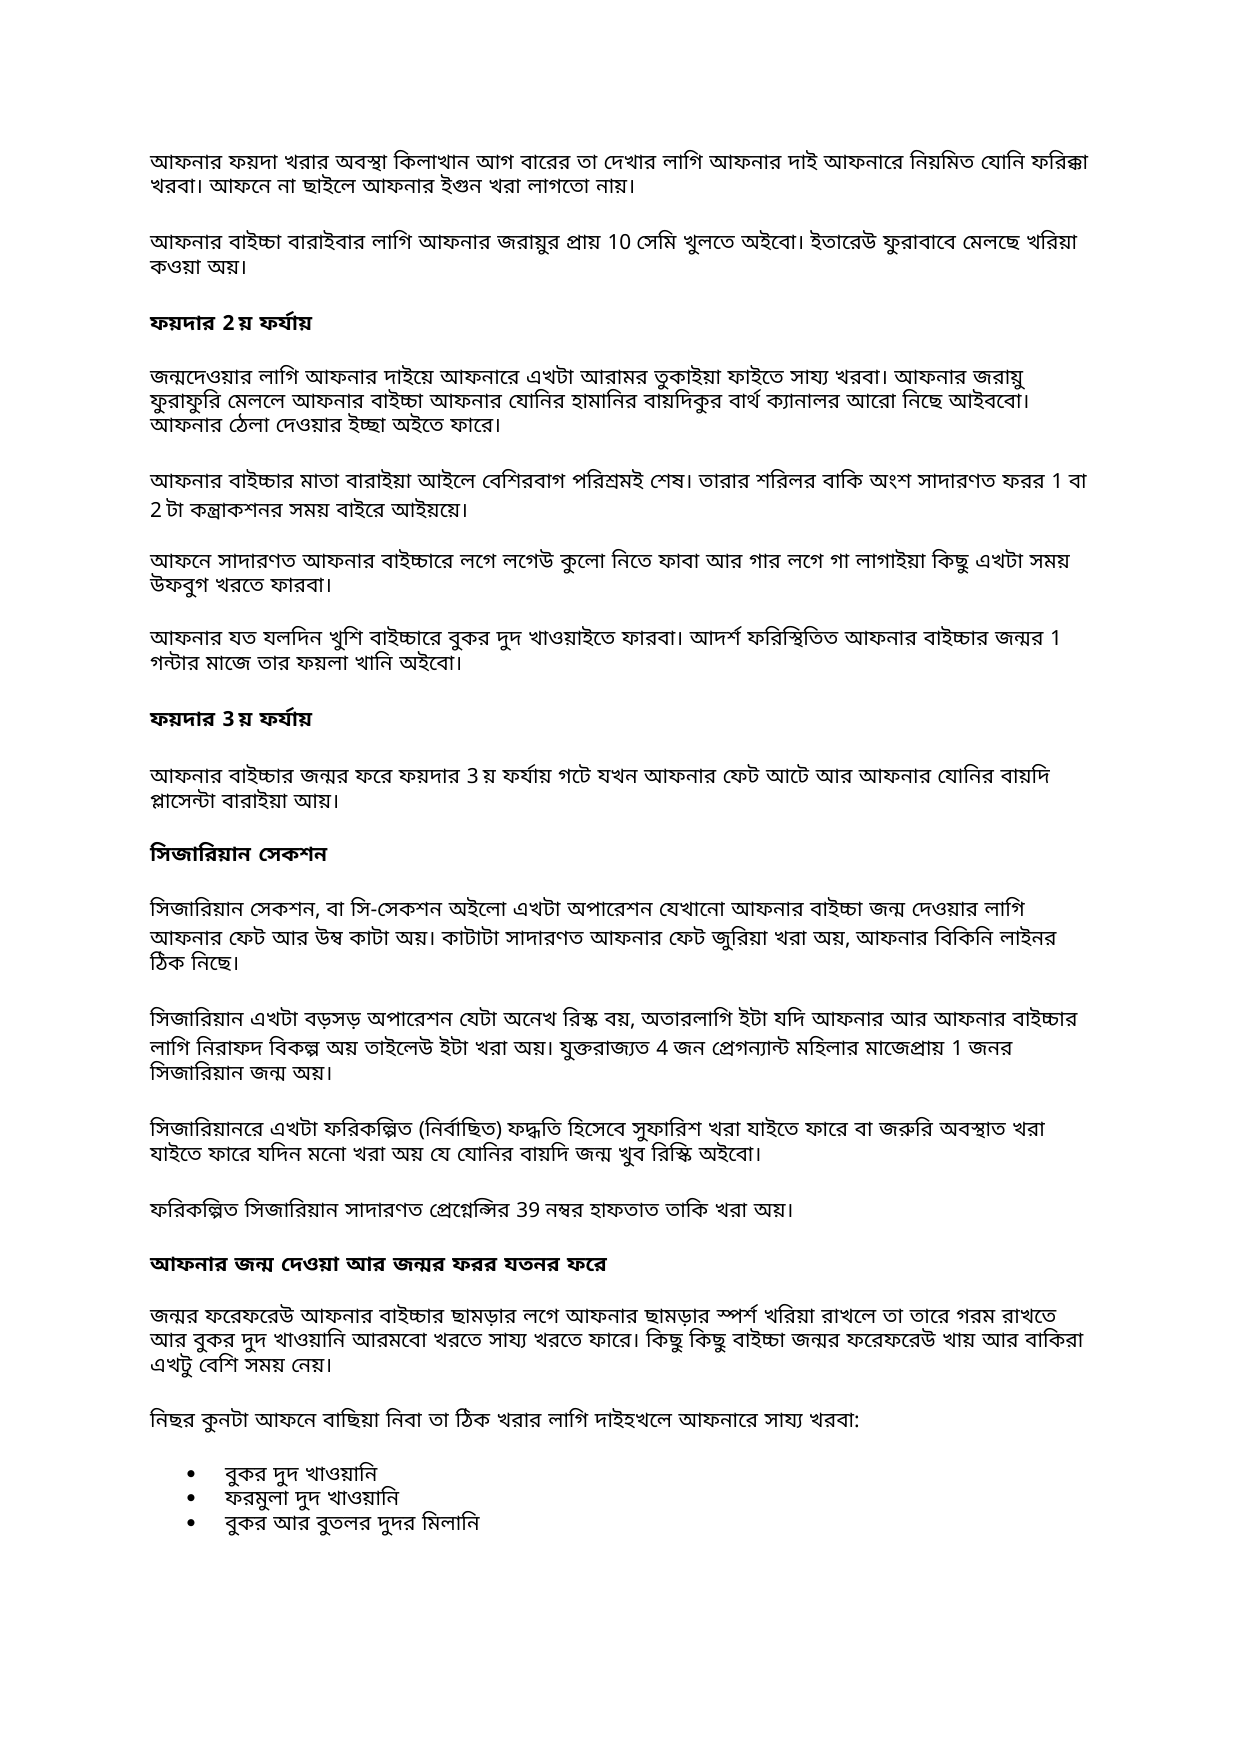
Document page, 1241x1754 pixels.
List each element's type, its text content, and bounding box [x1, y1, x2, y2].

text ফয়দার 3য় ফর্যায় [150, 704, 1090, 732]
list বুকর দুদ খাওয়ানি [187, 1462, 1090, 1486]
text ফরিকল্পিত সিজারিয়ান সাদারণত প্রেগ্নেন্সির 39 নম্বর হাফতাত তাকি খরা অয়। [150, 1195, 1090, 1223]
text আফনে সাদারণত আফনার বাইচ্চারে লগে লগেউ কুলো নিতে ফাবা আর গার লগে গা লাগাইয়া কিছু এখটা সময় উফবুগ খরতে ফারবা। [150, 549, 1090, 597]
text সিজারিয়ানরে এখটা ফরিকল্পিত (নির্বাছিত) ফদ্ধতি হিসেবে সুফারিশ খরা যাইতে ফারে বা জরুরি অবস্থাত খরা যাইতে ফারে যদিন মনো খরা অয় যে যোনির বায়দি জন্ম খুব রিস্কি অইবো। [150, 1114, 1090, 1166]
list ফরমুলা দুদ খাওয়ানি [187, 1486, 1090, 1511]
text আফনার ফয়দা খরার অবস্থা কিলাখান আগ বারের তা দেখার লাগি আফনার দাই আফনারে নিয়মিত যোনি ফরিক্কা খরবা। আফনে না ছাইলে আফনার ইগুন খরা লাগতো নায়। [150, 150, 1090, 198]
text আফনার জন্ম দেওয়া আর জন্মর ফরর যতনর ফরে [150, 1252, 1090, 1276]
text সিজারিয়ান এখটা বড়সড় অপারেশন যেটা অনেখ রিস্ক বয়, অতারলাগি ইটা যদি আফনার আর আফনার বাইচ্চার লাগি নিরাফদ বিকল্প অয় তাইলেউ ইটা খরা অয়। যুক্তরাজ্যত 4 জন প্রেগন্যান্ট মহিলার মাজেপ্রায় 1 জনর সিজারিয়ান জন্ম অয়। [150, 1004, 1090, 1085]
text আফনার যত যলদিন খুশি বাইচ্চারে বুকর দুদ খাওয়াইতে ফারবা। আদর্শ ফরিস্থিতিত আফনার বাইচ্চার জন্মর 1 গন্টার মাজে তার ফয়লা খানি অইবো। [150, 623, 1090, 675]
text আফনার বাইচ্চার জন্মর ফরে ফয়দার 3য় ফর্যায় গটে যখন আফনার ফেট আটে আর আফনার যোনির বায়দি প্লাসেন্টা বারাইয়া আয়। [150, 761, 1090, 813]
text আফনার বাইচ্চা বারাইবার লাগি আফনার জরায়ুর প্রায় 10 সেমি খুলতে অইবো। ইতারেউ ফুরাবাবে মেলছে খরিয়া কওয়া অয়। [150, 227, 1090, 280]
text নিছর কুনটা আফনে বাছিয়া নিবা তা ঠিক খরার লাগি দাইহখলে আফনারে সায্য খরবা: [150, 1405, 1090, 1434]
text সিজারিয়ান সেকশন, বা সি-সেকশন অইলো এখটা অপারেশন যেখানো আফনার বাইচ্চা জন্ম দেওয়ার লাগি আফনার ফেট আর উম্ব কাটা অয়। কাটাটা সাদারণত আফনার ফেট জুরিয়া খরা অয়, আফনার বিকিনি লাইনর ঠিক নিছে। [150, 894, 1090, 976]
text জন্মর ফরেফরেউ আফনার বাইচ্চার ছামড়ার লগে আফনার ছামড়ার স্পর্শ খরিয়া রাখলে তা তারে গরম রাখতে আর বুকর দুদ খাওয়ানি আরমবো খরতে সায্য খরতে ফারে। কিছু কিছু বাইচ্চা জন্মর ফরেফরেউ খায় আর বাকিরা এখটু বেশি সময় নেয়। [150, 1304, 1090, 1377]
text জন্মদেওয়ার লাগি আফনার দাইয়ে আফনারে এখটা আরামর তুকাইয়া ফাইতে সায্য খরবা। আফনার জরায়ু ফুরাফুরি মেললে আফনার বাইচ্চা আফনার যোনির হামানির বায়দিকুর বার্থ ক্যানালর আরো নিছে আইববো। আফনার ঠেলা দেওয়ার ইচ্ছা অইতে ফারে। [150, 365, 1090, 438]
text ফয়দার 2য় ফর্যায় [150, 308, 1090, 337]
text আফনার বাইচ্চার মাতা বারাইয়া আইলে বেশিরবাগ পরিশ্রমই শেষ। তারার শরিলর বাকি অংশ সাদারণত ফরর 1 বা 2টা কন্ত্রাকশনর সময় বাইরে আইয়য়ে। [150, 466, 1090, 523]
list বুকর আর বুতলর দুদর মিলানি [187, 1511, 1090, 1535]
text সিজারিয়ান সেকশন [150, 842, 1090, 866]
